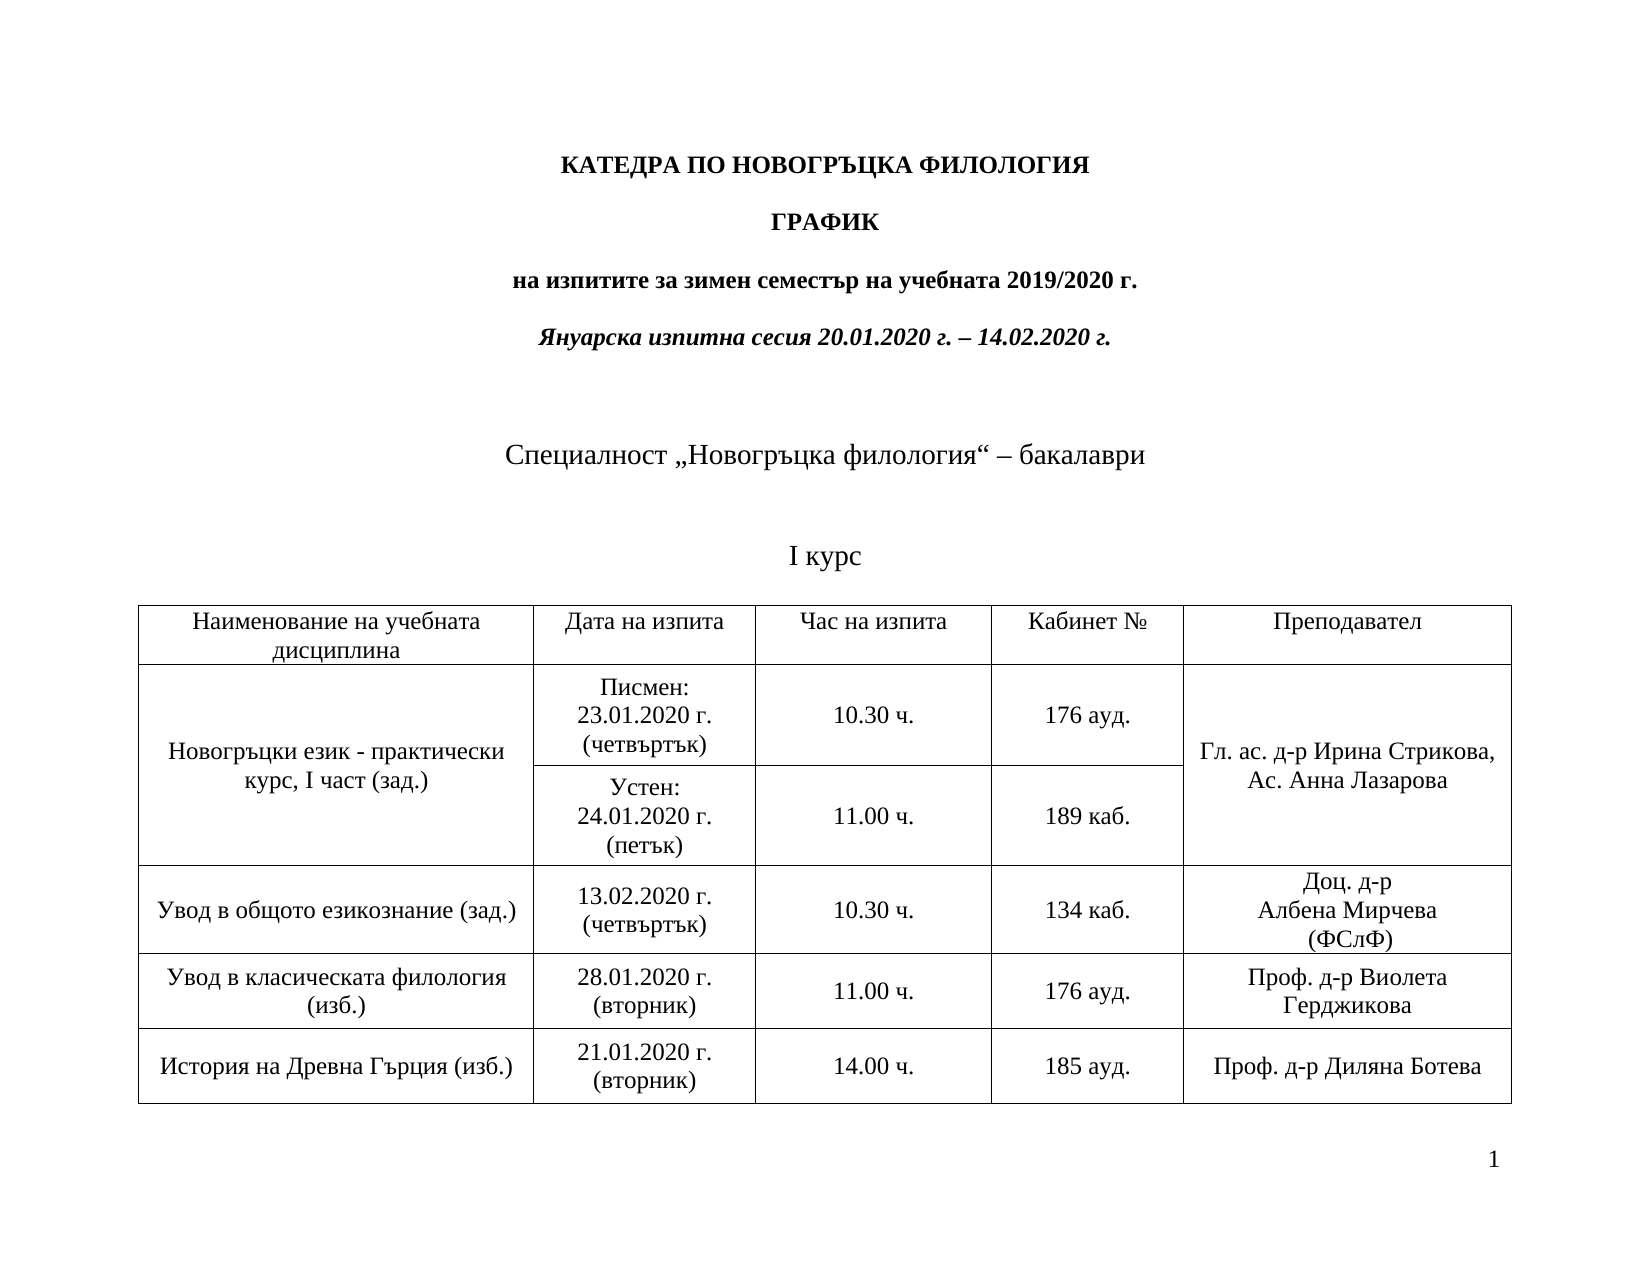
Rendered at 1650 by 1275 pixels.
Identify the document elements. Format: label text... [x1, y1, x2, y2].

table_cell 11.00 ч. [756, 954, 991, 1028]
text ГРАФИК [150, 207, 1500, 236]
table_header Преподавател [1184, 606, 1511, 664]
table_cell Проф. д-р Виолета Герджикова [1184, 954, 1511, 1028]
table_cell Доц. д-р Албена Мирчева (ФСлФ) [1184, 866, 1511, 953]
table_cell 10.30 ч. [756, 866, 991, 953]
table_cell Писмен: 23.01.2020 г. (четвъртък) [534, 665, 755, 764]
table_cell 189 каб. [992, 766, 1183, 865]
table_cell Увод в общото езикознание (зад.) [139, 866, 533, 953]
text I курс [150, 538, 1500, 572]
table_header Кабинет № [992, 606, 1183, 664]
table_cell Увод в класическата филология (изб.) [139, 954, 533, 1028]
text Специалност „Новогръцка филология“ – бакалаври [150, 437, 1500, 471]
table_cell 134 каб. [992, 866, 1183, 953]
text на изпитите за зимен семестър на учебната 2019/2020 г. [150, 265, 1500, 294]
table_cell История на Древна Гърция (изб.) [139, 1029, 533, 1103]
text Януарска изпитна сесия 20.01.2020 г. – 14.02.2020 г. [150, 322, 1500, 351]
table_cell 10.30 ч. [756, 665, 991, 764]
table_cell 176 ауд. [992, 665, 1183, 764]
table_cell 14.00 ч. [756, 1029, 991, 1103]
table_cell Новогръцки език - практически курс, I част (зад.) [139, 665, 533, 865]
table_cell 13.02.2020 г. (четвъртък) [534, 866, 755, 953]
table_header Дата на изпита [534, 606, 755, 664]
table_cell 185 ауд. [992, 1029, 1183, 1103]
table_cell Устен: 24.01.2020 г. (петък) [534, 766, 755, 865]
text КАТЕДРА ПО НОВОГРЪЦКА ФИЛОЛОГИЯ [150, 150, 1500, 179]
table_cell Гл. ас. д-р Ирина Стрикова, Ас. Анна Лазарова [1184, 665, 1511, 865]
table_header Наименование на учебната дисциплина [139, 606, 533, 664]
table_cell 176 ауд. [992, 954, 1183, 1028]
table_header Час на изпита [756, 606, 991, 664]
table_cell Проф. д-р Диляна Ботева [1184, 1029, 1511, 1103]
table_cell 28.01.2020 г. (вторник) [534, 954, 755, 1028]
table_cell 21.01.2020 г. (вторник) [534, 1029, 755, 1103]
table_cell 11.00 ч. [756, 766, 991, 865]
